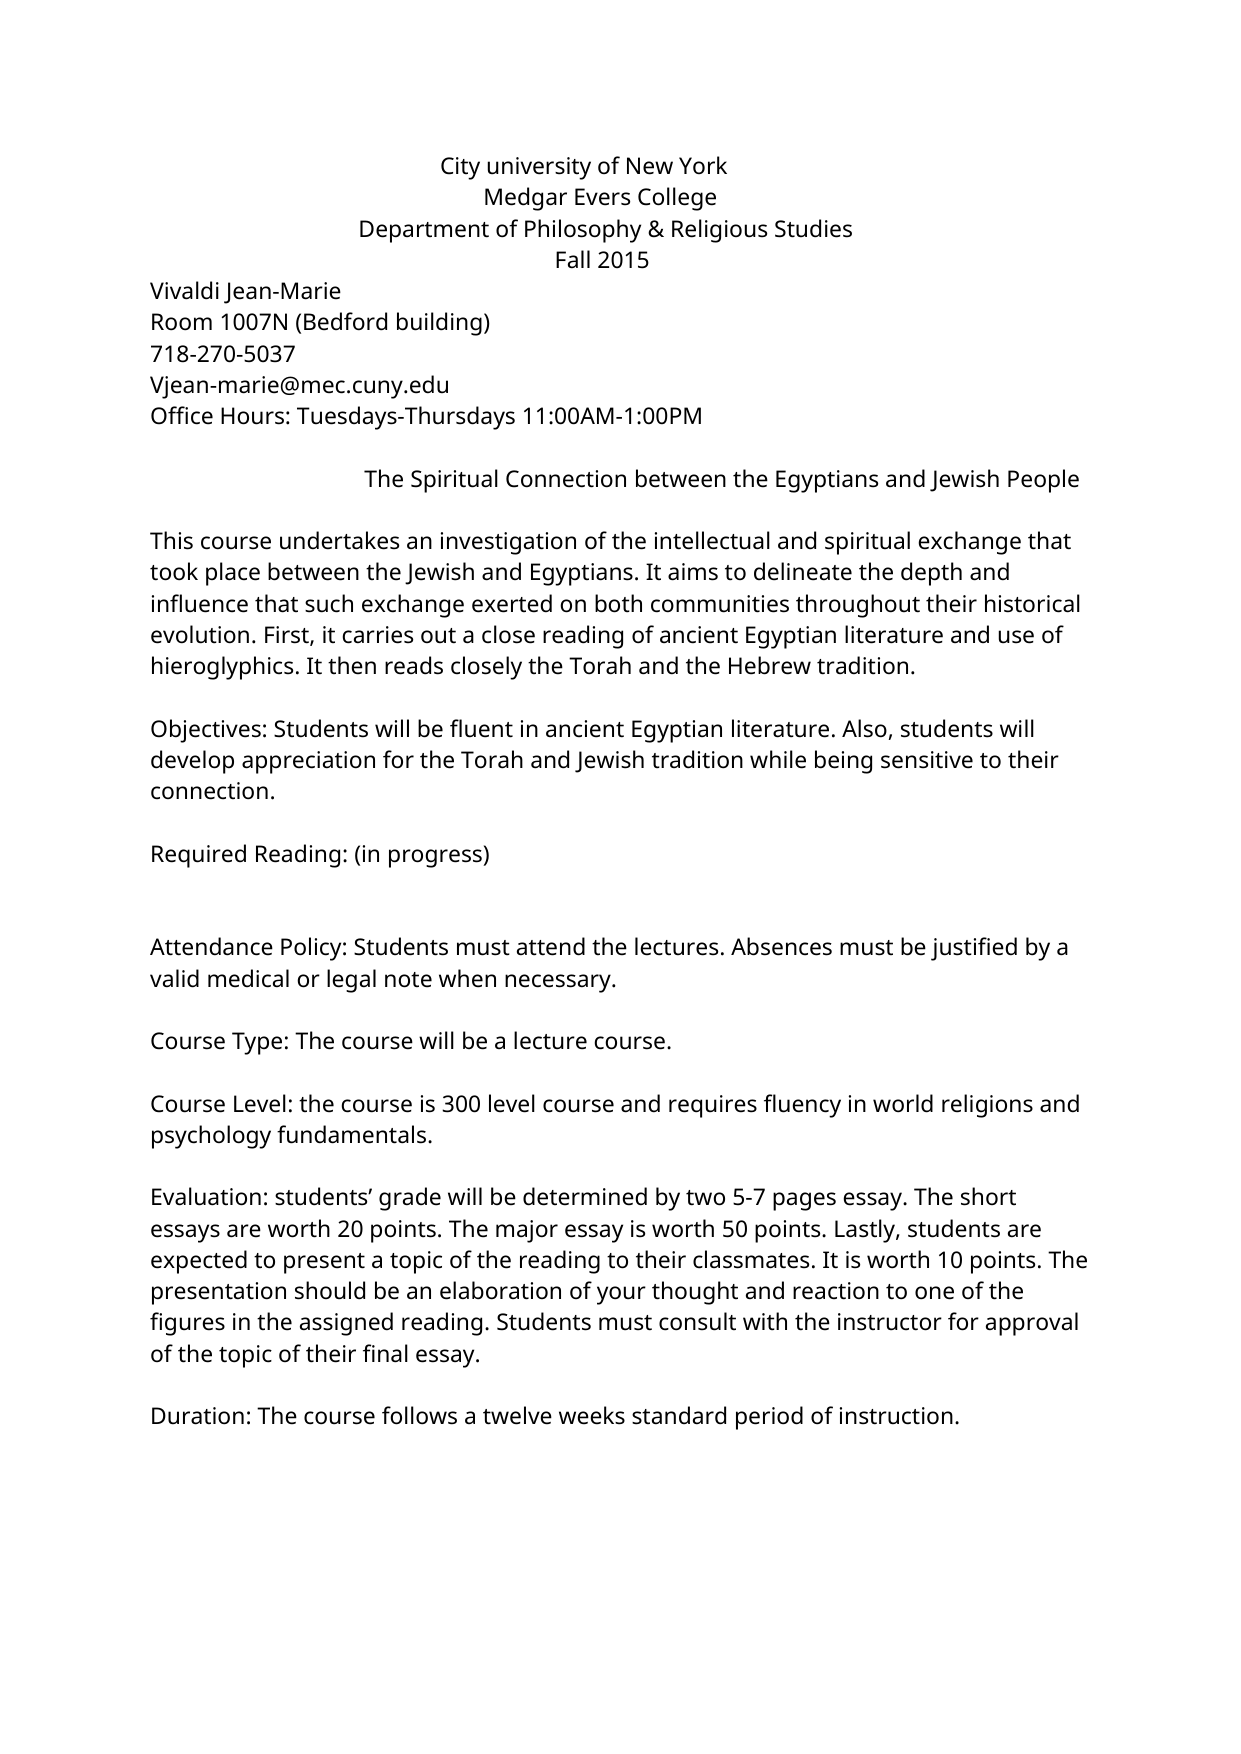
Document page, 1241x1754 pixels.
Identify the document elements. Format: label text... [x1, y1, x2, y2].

text Fall 2015 [150, 244, 1090, 275]
text Department of Philosophy & Religious Studies [150, 212, 1090, 244]
text Medgar Evers College [150, 181, 1090, 212]
text Objectives: Students will be fluent in ancient Egyptian literature. Also, students will develop appreciation for the Torah and Jewish tradition while being sensitive to their connection. [150, 712, 1090, 806]
text Course Type: The course will be a lecture course. [150, 1025, 1090, 1056]
text Vivaldi Jean-Marie [150, 275, 1090, 306]
text Office Hours: Tuesdays-Thursdays 11:00AM-1:00PM [150, 400, 1090, 431]
text Vjean-marie@mec.cuny.edu [150, 369, 1090, 400]
text The Spiritual Connection between the Egyptians and Jewish People [150, 462, 1090, 494]
text Course Level: the course is 300 level course and requires fluency in world religions and psychology fundamentals. [150, 1087, 1090, 1150]
text Attendance Policy: Students must attend the lectures. Absences must be justified by a valid medical or legal note when necessary. [150, 931, 1090, 994]
text Duration: The course follows a twelve weeks standard period of instruction. [150, 1400, 1090, 1431]
text Room 1007N (Bedford building) [150, 306, 1090, 337]
text This course undertakes an investigation of the intellectual and spiritual exchange that took place between the Jewish and Egyptians. It aims to delineate the depth and influence that such exchange exerted on both communities throughout their historical evolution. First, it carries out a close reading of ancient Egyptian literature and use of hieroglyphics. It then reads closely the Torah and the Hebrew tradition. [150, 525, 1090, 681]
text Evaluation: students’ grade will be determined by two 5-7 pages essay. The short essays are worth 20 points. The major essay is worth 50 points. Lastly, students are expected to present a topic of the reading to their classmates. It is worth 10 points. The presentation should be an elaboration of your thought and reaction to one of the figures in the assigned reading. Students must consult with the instructor for approval of the topic of their final essay. [150, 1181, 1090, 1369]
text City university of New York [150, 150, 1090, 181]
text Required Reading: (in progress) [150, 837, 1090, 869]
text 718-270-5037 [150, 337, 1090, 369]
